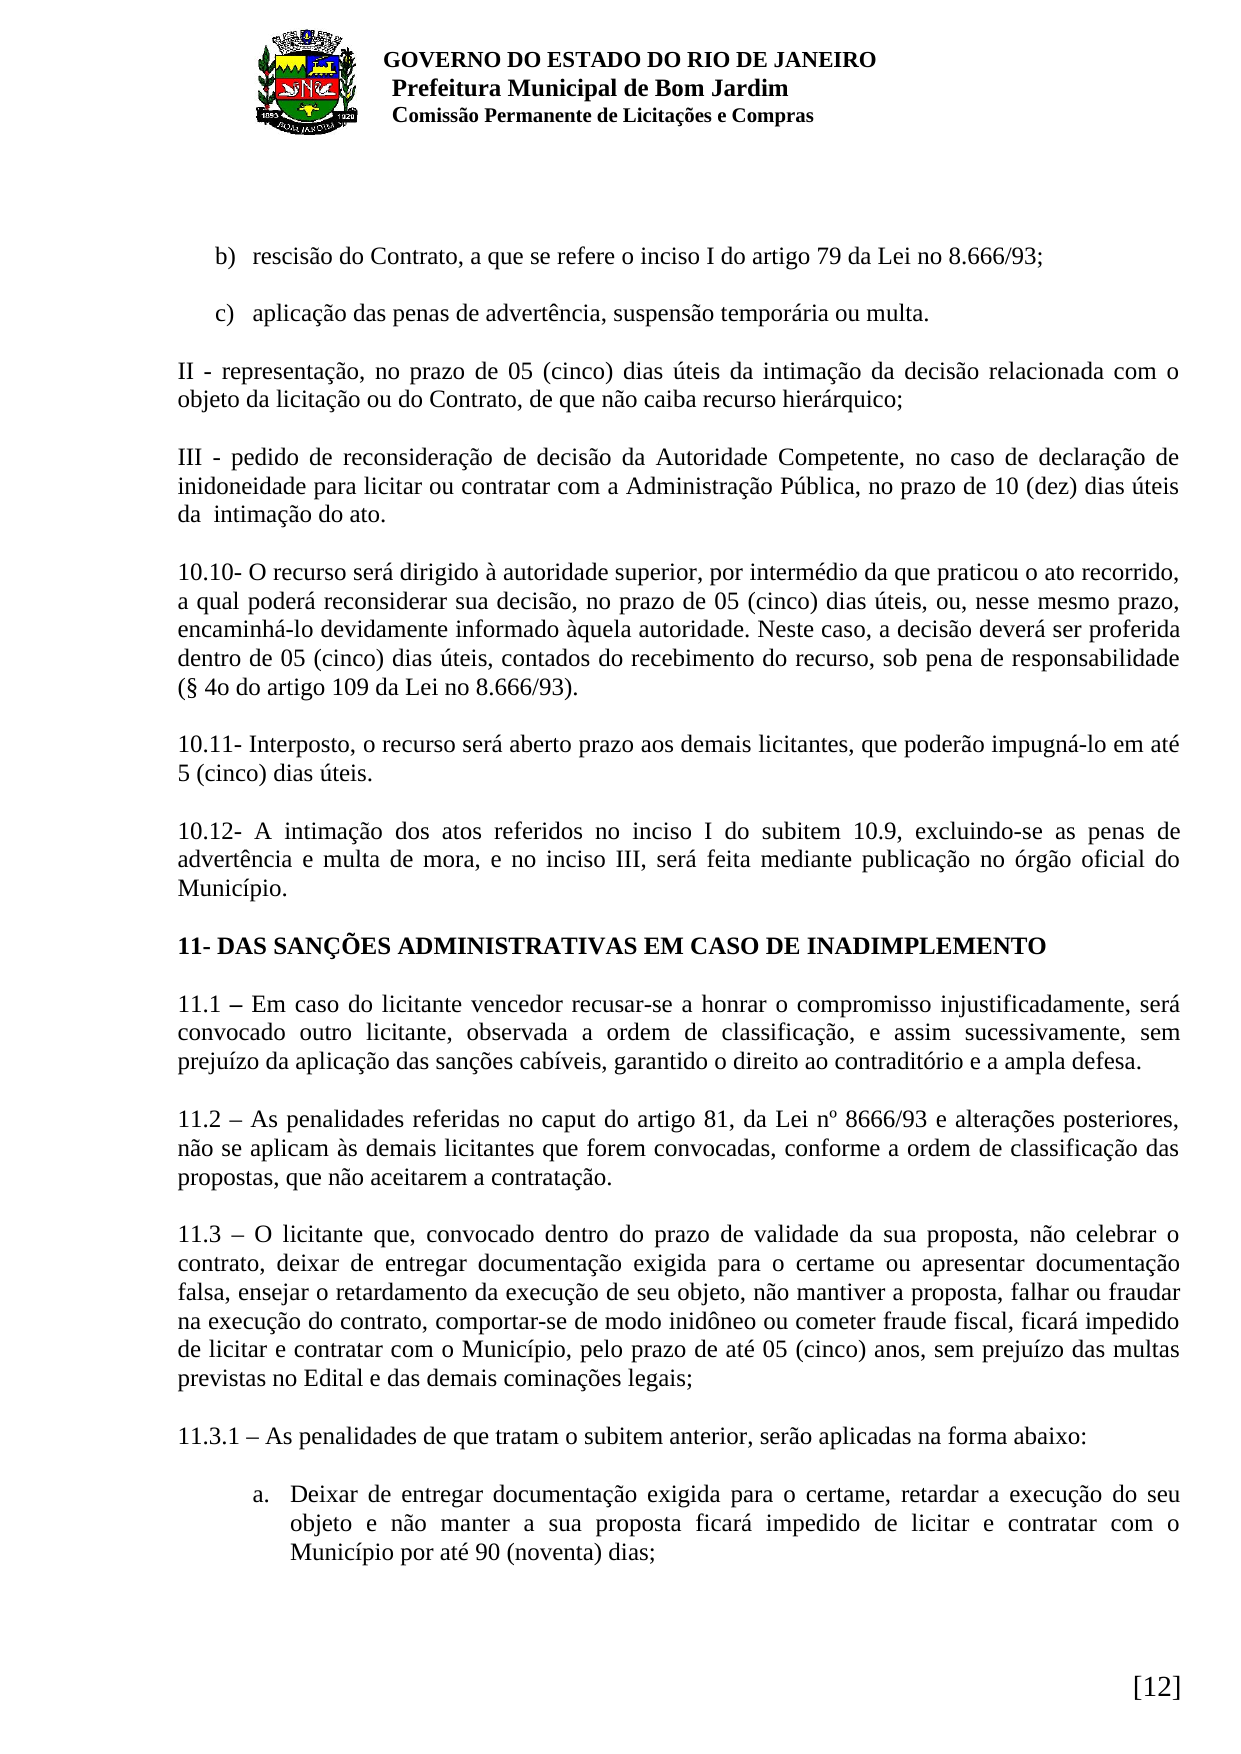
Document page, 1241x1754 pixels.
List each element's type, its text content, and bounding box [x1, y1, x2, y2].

list rescisão do Contrato, a que se refere o inciso I do artigo 79 da Lei no 8.666/93; [215, 241, 1181, 269]
picture [253, 27, 359, 137]
text II - representação, no prazo de 05 (cinco) dias úteis da intimação da decisão relacionada com o objeto da licitação ou do Contrato, de que não caiba recurso hierárquico; [177, 356, 1181, 413]
text 11- DAS SANÇÕES ADMINISTRATIVAS EM CASO DE INADIMPLEMENTO [177, 931, 1181, 959]
text 11.3.1 – As penalidades de que tratam o subitem anterior, serão aplicadas na forma abaixo: [177, 1421, 1181, 1450]
text 11.1 – Em caso do licitante vencedor recusar-se a honrar o compromisso injustificadamente, será convocado outro licitante, observada a ordem de classificação, e assim sucessivamente, sem prejuízo da aplicação das sanções cabíveis, garantido o direito ao contraditório e a ampla defesa. [177, 989, 1181, 1075]
list aplicação das penas de advertência, suspensão temporária ou multa. [215, 298, 1181, 327]
text 10.11- Interposto, o recurso será aberto prazo aos demais licitantes, que poderão impugná-lo em até 5 (cinco) dias úteis. [177, 729, 1181, 787]
text 11.2 – As penalidades referidas no caput do artigo 81, da Lei nº 8666/93 e alterações posteriores, não se aplicam às demais licitantes que forem convocadas, conforme a ordem de classificação das propostas, que não aceitarem a contratação. [177, 1104, 1181, 1190]
text 10.12- A intimação dos atos referidos no inciso I do subitem 10.9, excluindo-se as penas de advertência e multa de mora, e no inciso III, será feita mediante publicação no órgão oficial do Município. [177, 816, 1181, 902]
text 11.3 – O licitante que, convocado dentro do prazo de validade da sua proposta, não celebrar o contrato, deixar de entregar documentação exigida para o certame ou apresentar documentação falsa, ensejar o retardamento da execução de seu objeto, não mantiver a proposta, falhar ou fraudar na execução do contrato, comportar-se de modo inidôneo ou cometer fraude fiscal, ficará impedido de licitar e contratar com o Município, pelo prazo de até 05 (cinco) anos, sem prejuízo das multas previstas no Edital e das demais cominações legais; [177, 1219, 1181, 1392]
text III - pedido de reconsideração de decisão da Autoridade Competente, no caso de declaração de inidoneidade para licitar ou contratar com a Administração Pública, no prazo de 10 (dez) dias úteis da intimação do ato. [177, 442, 1181, 528]
list Deixar de entregar documentação exigida para o certame, retardar a execução do seu objeto e não manter a sua proposta ficará impedido de licitar e contratar com o Município por até 90 (noventa) dias; [252, 1479, 1181, 1565]
text 10.10- O recurso será dirigido à autoridade superior, por intermédio da que praticou o ato recorrido, a qual poderá reconsiderar sua decisão, no prazo de 05 (cinco) dias úteis, ou, nesse mesmo prazo, encaminhá-lo devidamente informado àquela autoridade. Neste caso, a decisão deverá ser proferida dentro de 05 (cinco) dias úteis, contados do recebimento do recurso, sob pena de responsabilidade (§ 4o do artigo 109 da Lei no 8.666/93). [177, 557, 1181, 701]
